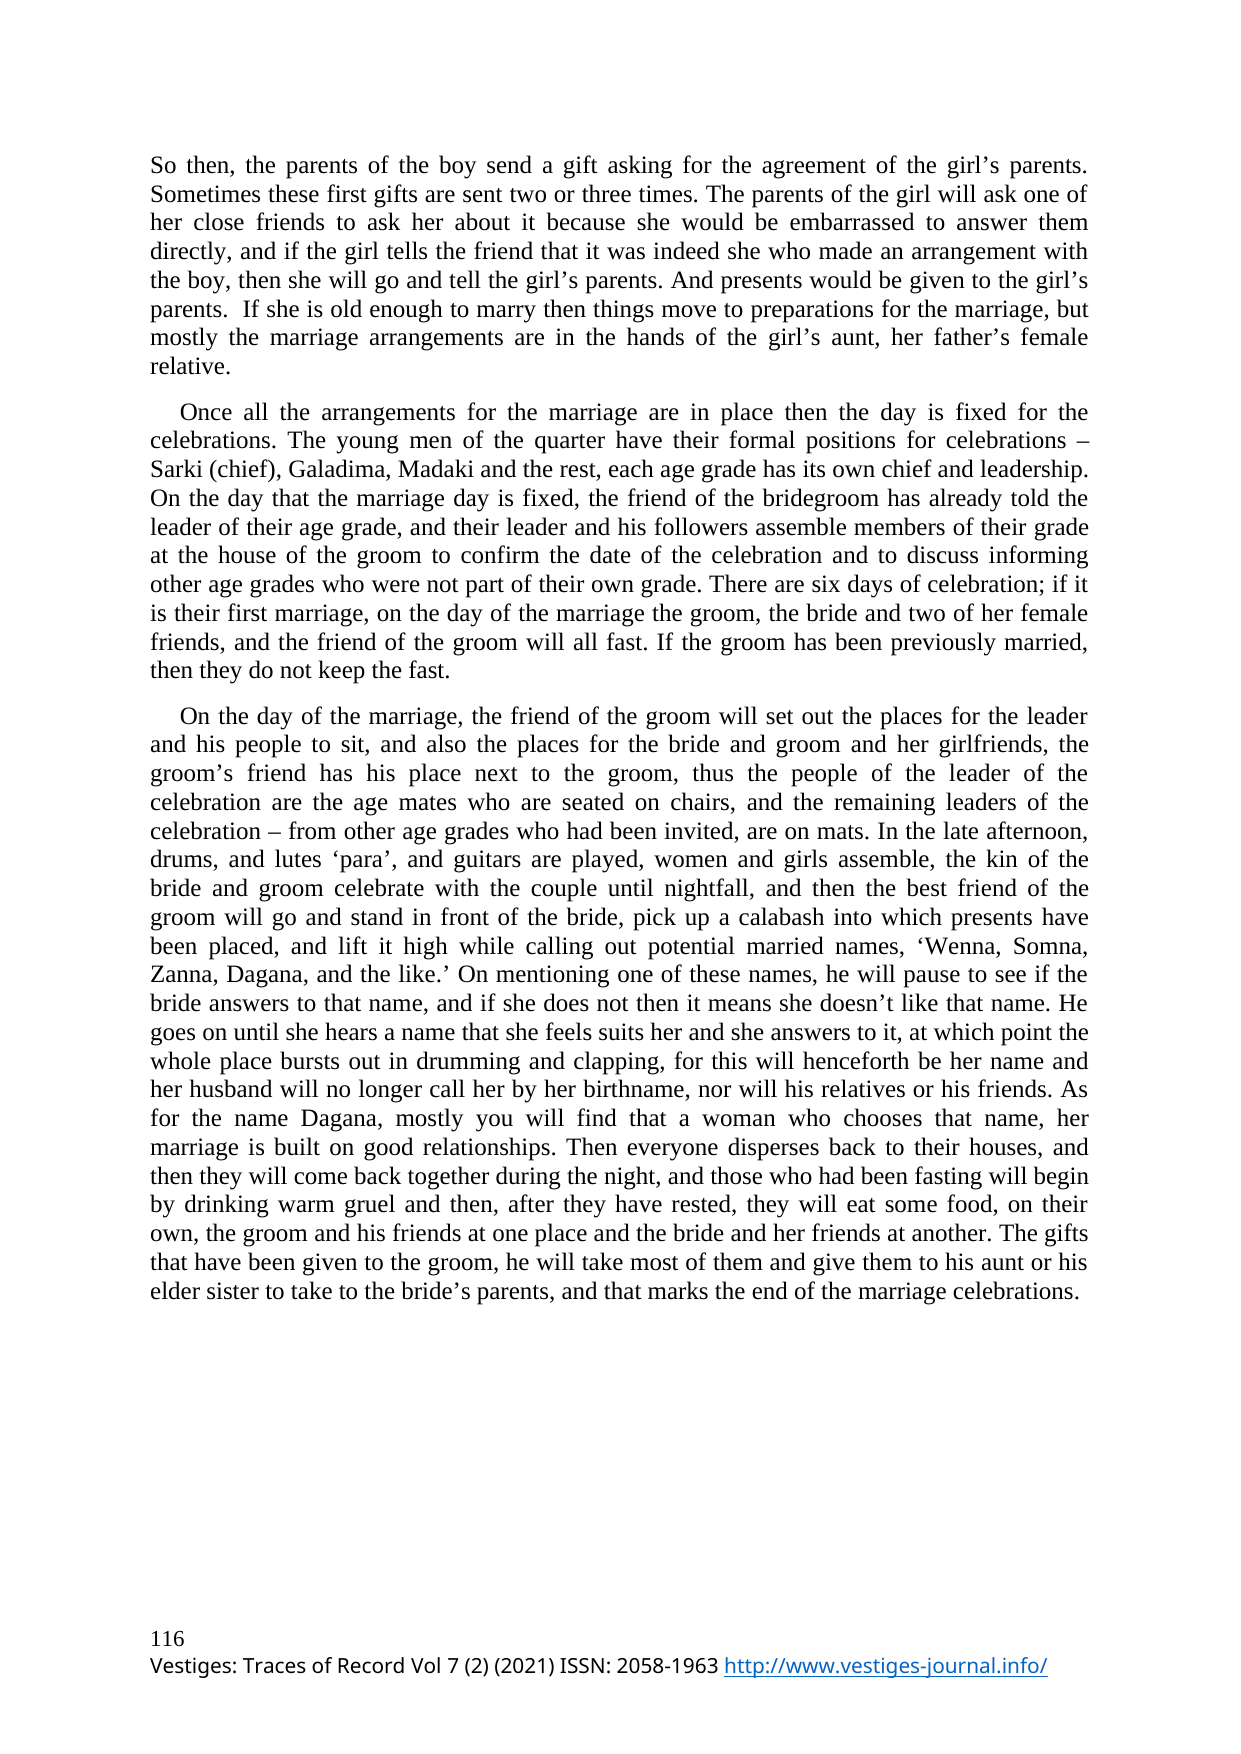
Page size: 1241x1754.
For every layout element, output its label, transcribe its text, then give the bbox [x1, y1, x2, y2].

text Once all the arrangements for the marriage are in place then the day is fixed for the celebrations. The young men of the quarter have their formal positions for celebrations – Sarki (chief), Galadima, Madaki and the rest, each age grade has its own chief and leadership. On the day that the marriage day is fixed, the friend of the bridegroom has already told the leader of their age grade, and their leader and his followers assemble members of their grade at the house of the groom to confirm the date of the celebration and to discuss informing other age grades who were not part of their own grade. There are six days of celebration; if it is their first marriage, on the day of the marriage the groom, the bride and two of her female friends, and the friend of the groom will all fast. If the groom has been previously married, then they do not keep the fast. [150, 397, 1090, 684]
text On the day of the marriage, the friend of the groom will set out the places for the leader and his people to sit, and also the places for the bride and groom and her girlfriends, the groom’s friend has his place next to the groom, thus the people of the leader of the celebration are the age mates who are seated on chairs, and the remaining leaders of the celebration – from other age grades who had been invited, are on mats. In the late afternoon, drums, and lutes ‘para’, and guitars are played, women and girls assemble, the kin of the bride and groom celebrate with the couple until nightfall, and then the best friend of the groom will go and stand in front of the bride, pick up a calabash into which presents have been placed, and lift it high while calling out potential married names, ‘Wenna, Somna, Zanna, Dagana, and the like.’ On mentioning one of these names, he will pause to see if the bride answers to that name, and if she does not then it means she doesn’t like that name. He goes on until she hears a name that she feels suits her and she answers to it, at which point the whole place bursts out in drumming and clapping, for this will henceforth be her name and her husband will no longer call her by her birthname, nor will his relatives or his friends. As for the name Dagana, mostly you will find that a woman who chooses that name, her marriage is built on good relationships. Then everyone disperses back to their houses, and then they will come back together during the night, and those who had been fasting will begin by drinking warm gruel and then, after they have rested, they will eat some food, on their own, the groom and his friends at one place and the bride and her friends at another. The gifts that have been given to the groom, he will take most of them and give them to his aunt or his elder sister to take to the bride’s parents, and that marks the end of the marriage celebrations. [150, 701, 1090, 1304]
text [150, 150, 1090, 380]
